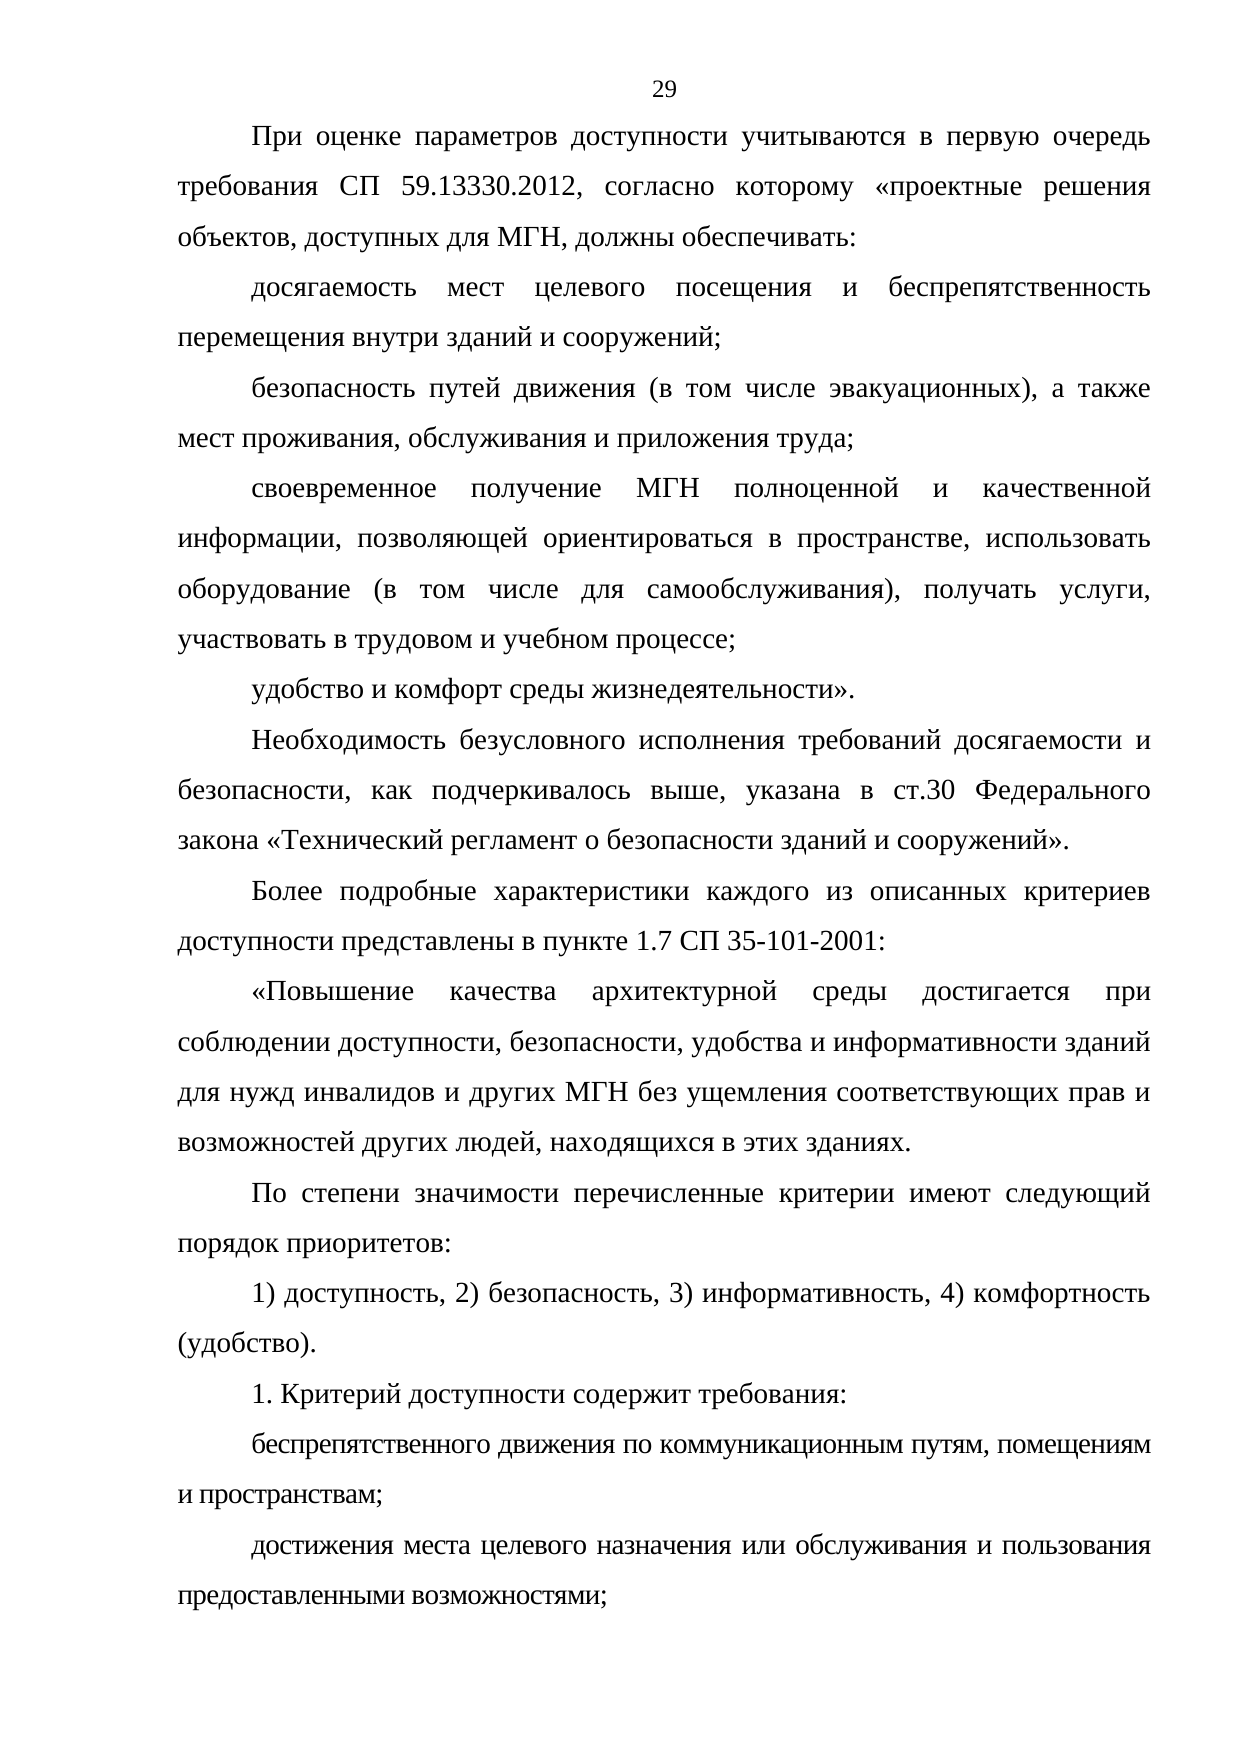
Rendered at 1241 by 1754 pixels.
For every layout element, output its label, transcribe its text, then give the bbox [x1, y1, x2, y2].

text 1. Критерий доступности содержит требования: [177, 1376, 1152, 1409]
text достижения места целевого назначения или обслуживания и пользования предоставленными возможностями; [177, 1527, 1152, 1611]
text беспрепятственного движения по коммуникационным путям, помещениям и пространствам; [177, 1426, 1152, 1510]
list своевременное получение МГН полноценной и качественной информации, позволяющей ориентироваться в пространстве, использовать оборудование (в том числе для самообслуживания), получать услуги, участвовать в трудовом и учебном процессе; [177, 470, 1152, 655]
text 1) доступность, 2) безопасность, 3) информативность, 4) комфортность (удобство). [177, 1275, 1152, 1359]
list удобство и комфорт среды жизнедеятельности». [177, 672, 1152, 705]
text По степени значимости перечисленные критерии имеют следующий порядок приоритетов: [177, 1175, 1152, 1258]
text Необходимость безусловного исполнения требований досягаемости и безопасности, как подчеркивалось выше, указана в ст.30 Федерального закона «Технический регламент о безопасности зданий и сооружений». [177, 722, 1152, 856]
text «Повышение качества архитектурной среды достигается при соблюдении доступности, безопасности, удобства и информативности зданий для нужд инвалидов и других МГН без ущемления соответствующих прав и возможностей других людей, находящихся в этих зданиях. [177, 973, 1152, 1158]
list При оценке параметров доступности учитываются в первую очередь требования СП 59.13330.2012, согласно которому «проектные решения объектов, доступных для МГН, должны обеспечивать: [177, 118, 1152, 252]
text Более подробные характеристики каждого из описанных критериев доступности представлены в пункте 1.7 СП 35-101-2001: [177, 873, 1152, 957]
list безопасность путей движения (в том числе эвакуационных), а также мест проживания, обслуживания и приложения труда; [177, 370, 1152, 453]
list досягаемость мест целевого посещения и беспрепятственность перемещения внутри зданий и сооружений; [177, 269, 1152, 353]
